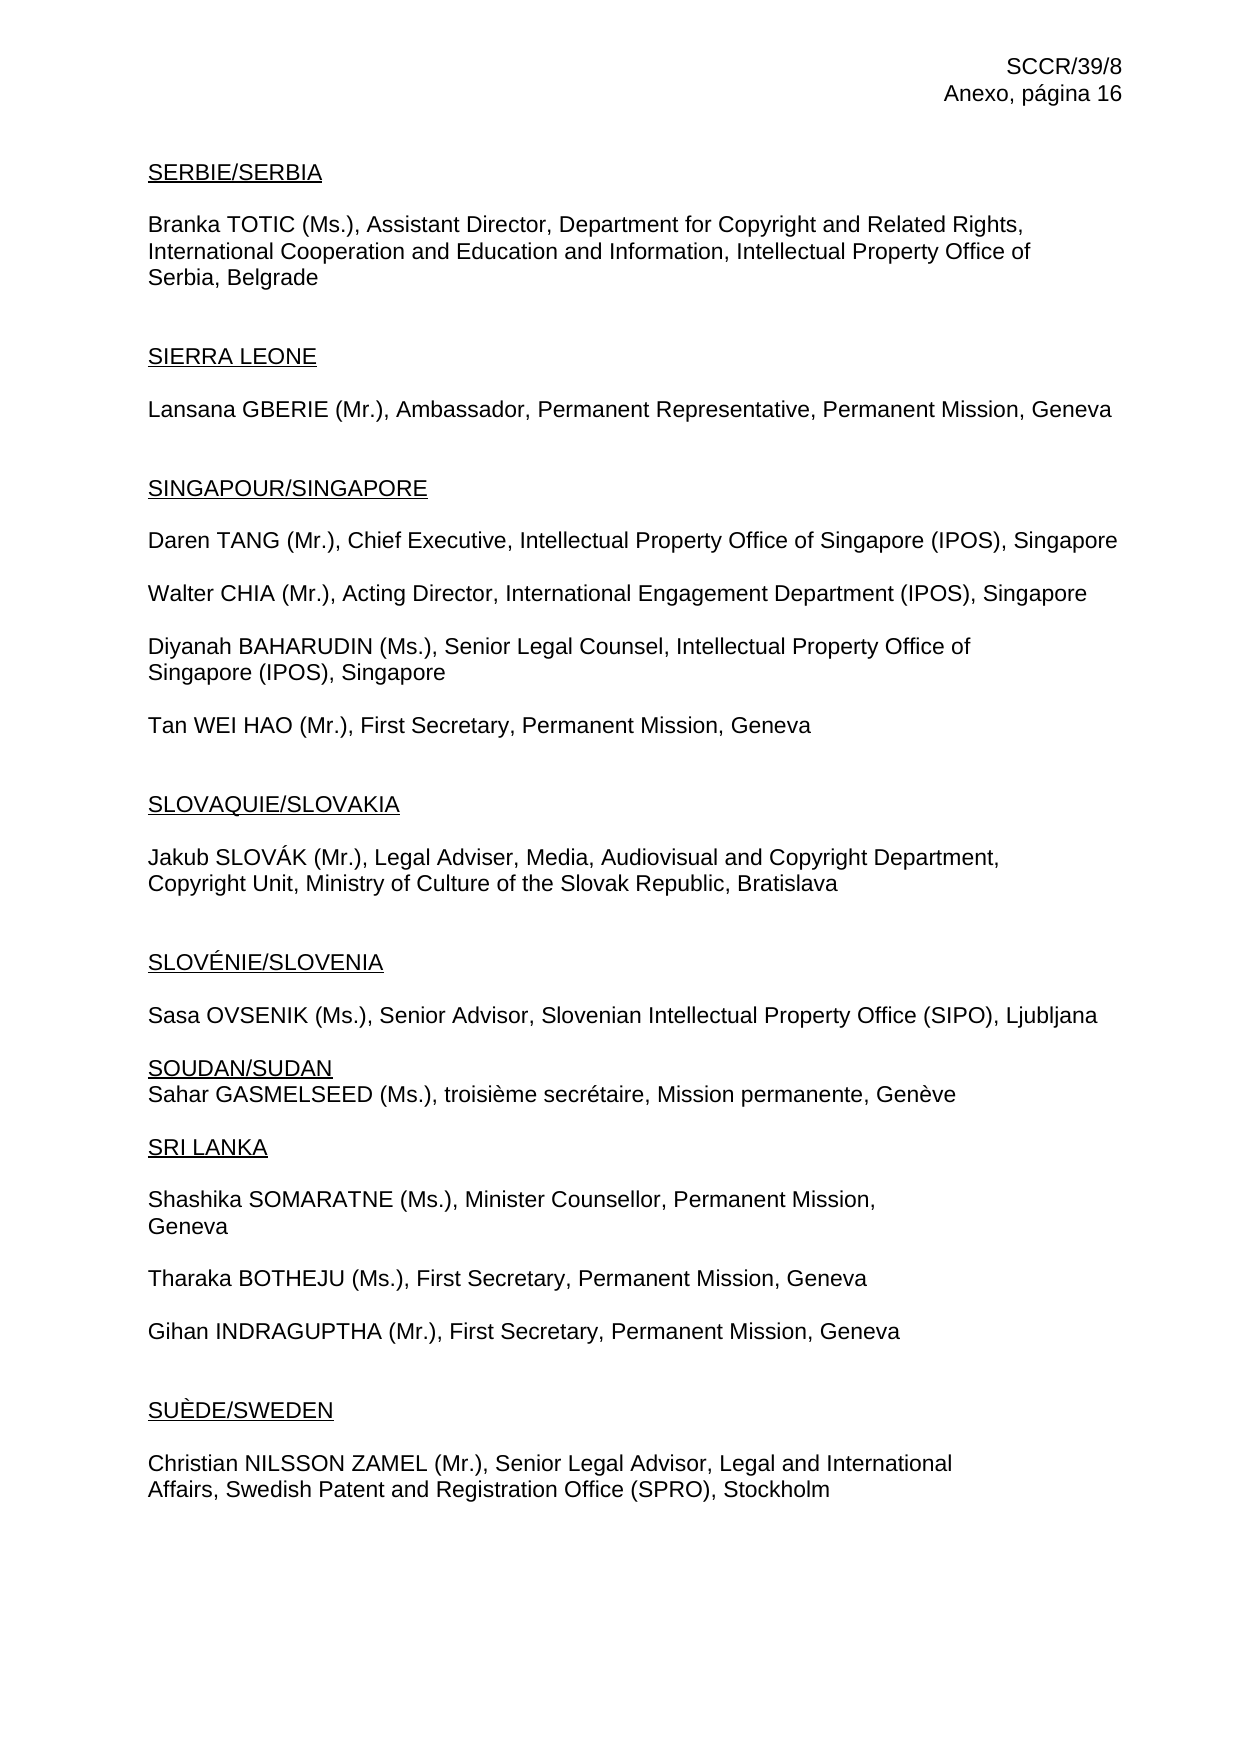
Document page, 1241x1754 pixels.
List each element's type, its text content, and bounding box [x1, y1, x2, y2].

text Branka TOTIC (Ms.), Assistant Director, Department for Copyright and Related Rights, International Cooperation and Education and Information, Intellectual Property Office of Serbia, Belgrade [148, 211, 1089, 290]
text Gihan INDRAGUPTHA (Mr.), First Secretary, Permanent Mission, Geneva [148, 1318, 1122, 1344]
text SLOVÉNIE/SLOVENIA [148, 949, 1122, 976]
text SERBIE/SERBIA [148, 158, 1122, 185]
text Lansana GBERIE (Mr.), Ambassador, Permanent Representative, Permanent Mission, Geneva [148, 396, 1122, 422]
text Jakub SLOVÁK (Mr.), Legal Adviser, Media, Audiovisual and Copyright Department, Copyright Unit, Ministry of Culture of the Slovak Republic, Bratislava [148, 844, 1084, 896]
text Diyanah BAHARUDIN (Ms.), Senior Legal Counsel, Intellectual Property Office of Singapore (IPOS), Singapore [148, 633, 1061, 686]
text Tan WEI HAO (Mr.), First Secretary, Permanent Mission, Geneva [148, 712, 1122, 738]
text Shashika SOMARATNE (Ms.), Minister Counsellor, Permanent Mission, Geneva [148, 1186, 942, 1239]
text Christian NILSSON ZAMEL (Mr.), Senior Legal Advisor, Legal and International Affairs, Swedish Patent and Registration Office (SPRO), Stockholm [148, 1450, 1010, 1503]
text Walter CHIA (Mr.), Acting Director, International Engagement Department (IPOS), Singapore [148, 580, 1122, 607]
text SLOVAQUIE/SLOVAKIA [148, 791, 1122, 817]
text SRI LANKA [148, 1134, 1122, 1160]
text Daren TANG (Mr.), Chief Executive, Intellectual Property Office of Singapore (IPOS), Singapore [148, 527, 1122, 554]
text Sasa OVSENIK (Ms.), Senior Advisor, Slovenian Intellectual Property Office (SIPO), Ljubljana [148, 1002, 1122, 1028]
text Tharaka BOTHEJU (Ms.), First Secretary, Permanent Mission, Geneva [148, 1265, 942, 1292]
text SINGAPOUR/SINGAPORE [148, 475, 1122, 501]
text SUÈDE/SWEDEN [148, 1397, 1122, 1423]
text Sahar GASMELSEED (Ms.), troisième secrétaire, Mission permanente, Genève [148, 1081, 1122, 1107]
text SIERRA LEONE [148, 343, 1122, 369]
text SOUDAN/SUDAN [148, 1054, 1122, 1081]
